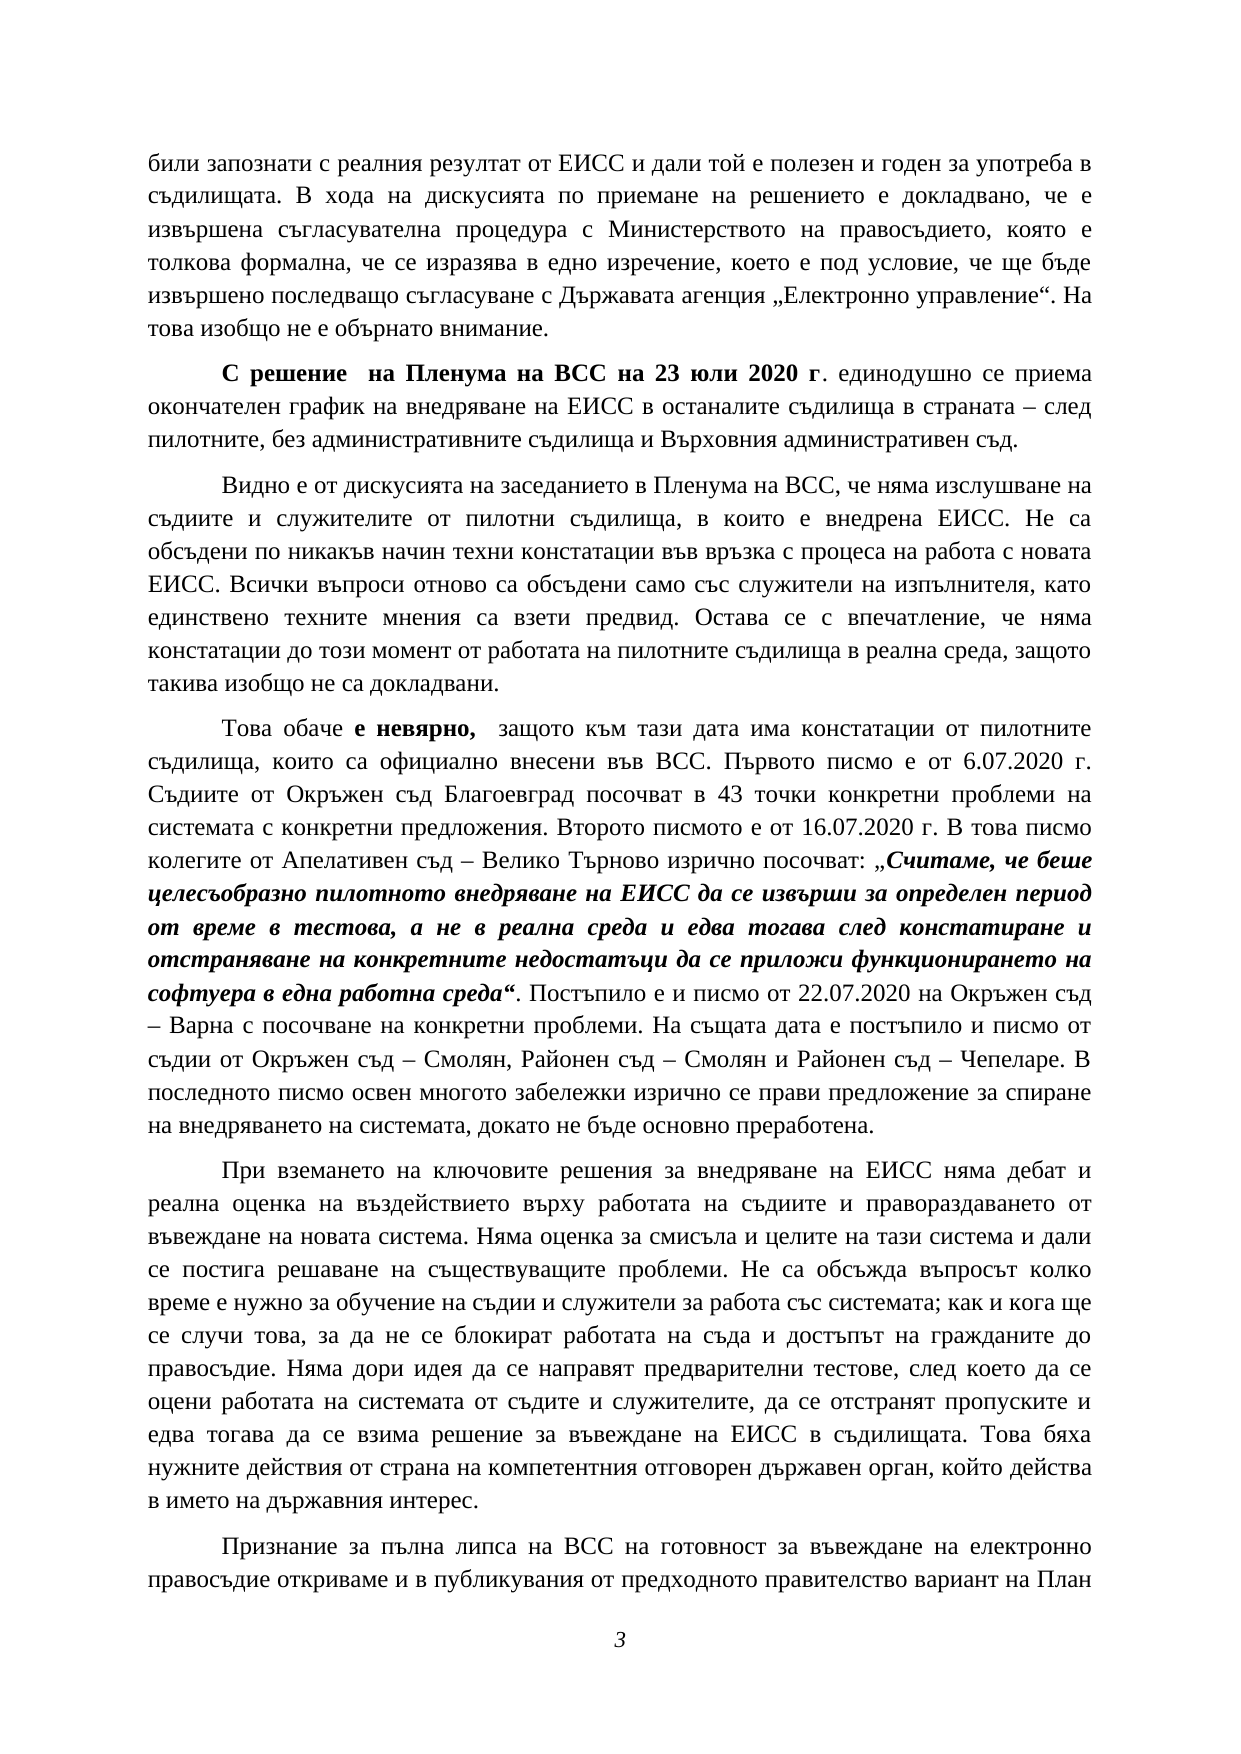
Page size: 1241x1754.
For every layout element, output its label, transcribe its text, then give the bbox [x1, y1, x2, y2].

text При вземането на ключовите решения за внедряване на ЕИСС няма дебат и реална оценка на въздействието върху работата на съдиите и правораздаването от въвеждане на новата система. Няма оценка за смисъла и целите на тази система и дали се постига решаване на съществуващите проблеми. Не са обсъжда въпросът колко време е нужно за обучение на съдии и служители за работа със системата; как и кога ще се случи това, за да не се блокират работата на съда и достъпът на гражданите до правосъдие. Няма дори идея да се направят предварителни тестове, след което да се оцени работата на системата от съдите и служителите, да се отстранят пропуските и едва тогава да се взима решение за въвеждане на ЕИСС в съдилищата. Това бяха нужните действия от страна на компетентния отговорен държавен орган, който действа в името на държавния интерес. [148, 1155, 1093, 1514]
text Видно е от дискусията на заседанието в Пленума на ВСС, че няма изслушване на съдиите и служителите от пилотни съдилища, в които е внедрена ЕИСС. Не са обсъдени по никакъв начин техни констатации във връзка с процеса на работа с новата ЕИСС. Всички въпроси отново са обсъдени само със служители на изпълнителя, като единствено техните мнения са взети предвид. Остава се с впечатление, че няма констатации до този момент от работата на пилотните съдилища в реална среда, защото такива изобщо не са докладвани. [148, 470, 1093, 697]
text Това обаче е невярно, защото към тази дата има констатации от пилотните съдилища, които са официално внесени във ВСС. Първото писмо е от 6.07.2020 г. Съдиите от Окръжен съд Благоевград посочват в 43 точки конкретни проблеми на системата с конкретни предложения. Второто писмото е от 16.07.2020 г. В това писмо колегите от Апелативен съд – Велико Търново изрично посочват: „Считаме, че беше целесъобразно пилотното внедряване на ЕИСС да се извърши за определен период от време в тестова, а не в реална среда и едва тогава след констатиране и отстраняване на конкретните недостатъци да се приложи функционирането на софтуера в една работна среда“. Постъпило е и писмо от 22.07.2020 на Окръжен съд – Варна с посочване на конкретни проблеми. На същата дата е постъпило и писмо от съдии от Окръжен съд – Смолян, Районен съд – Смолян и Районен съд – Чепеларе. В последното писмо освен многото забележки изрично се прави предложение за спиране на внедряването на системата, докато не бъде основно преработена. [148, 713, 1093, 1138]
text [148, 1531, 1093, 1593]
text С решение на Пленума на ВСС на 23 юли 2020 г. единодушно се приема окончателен график на внедряване на ЕИСС в останалите съдилища в страната – след пилотните, без административните съдилища и Върховния административен съд. [148, 358, 1093, 453]
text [148, 148, 1093, 341]
